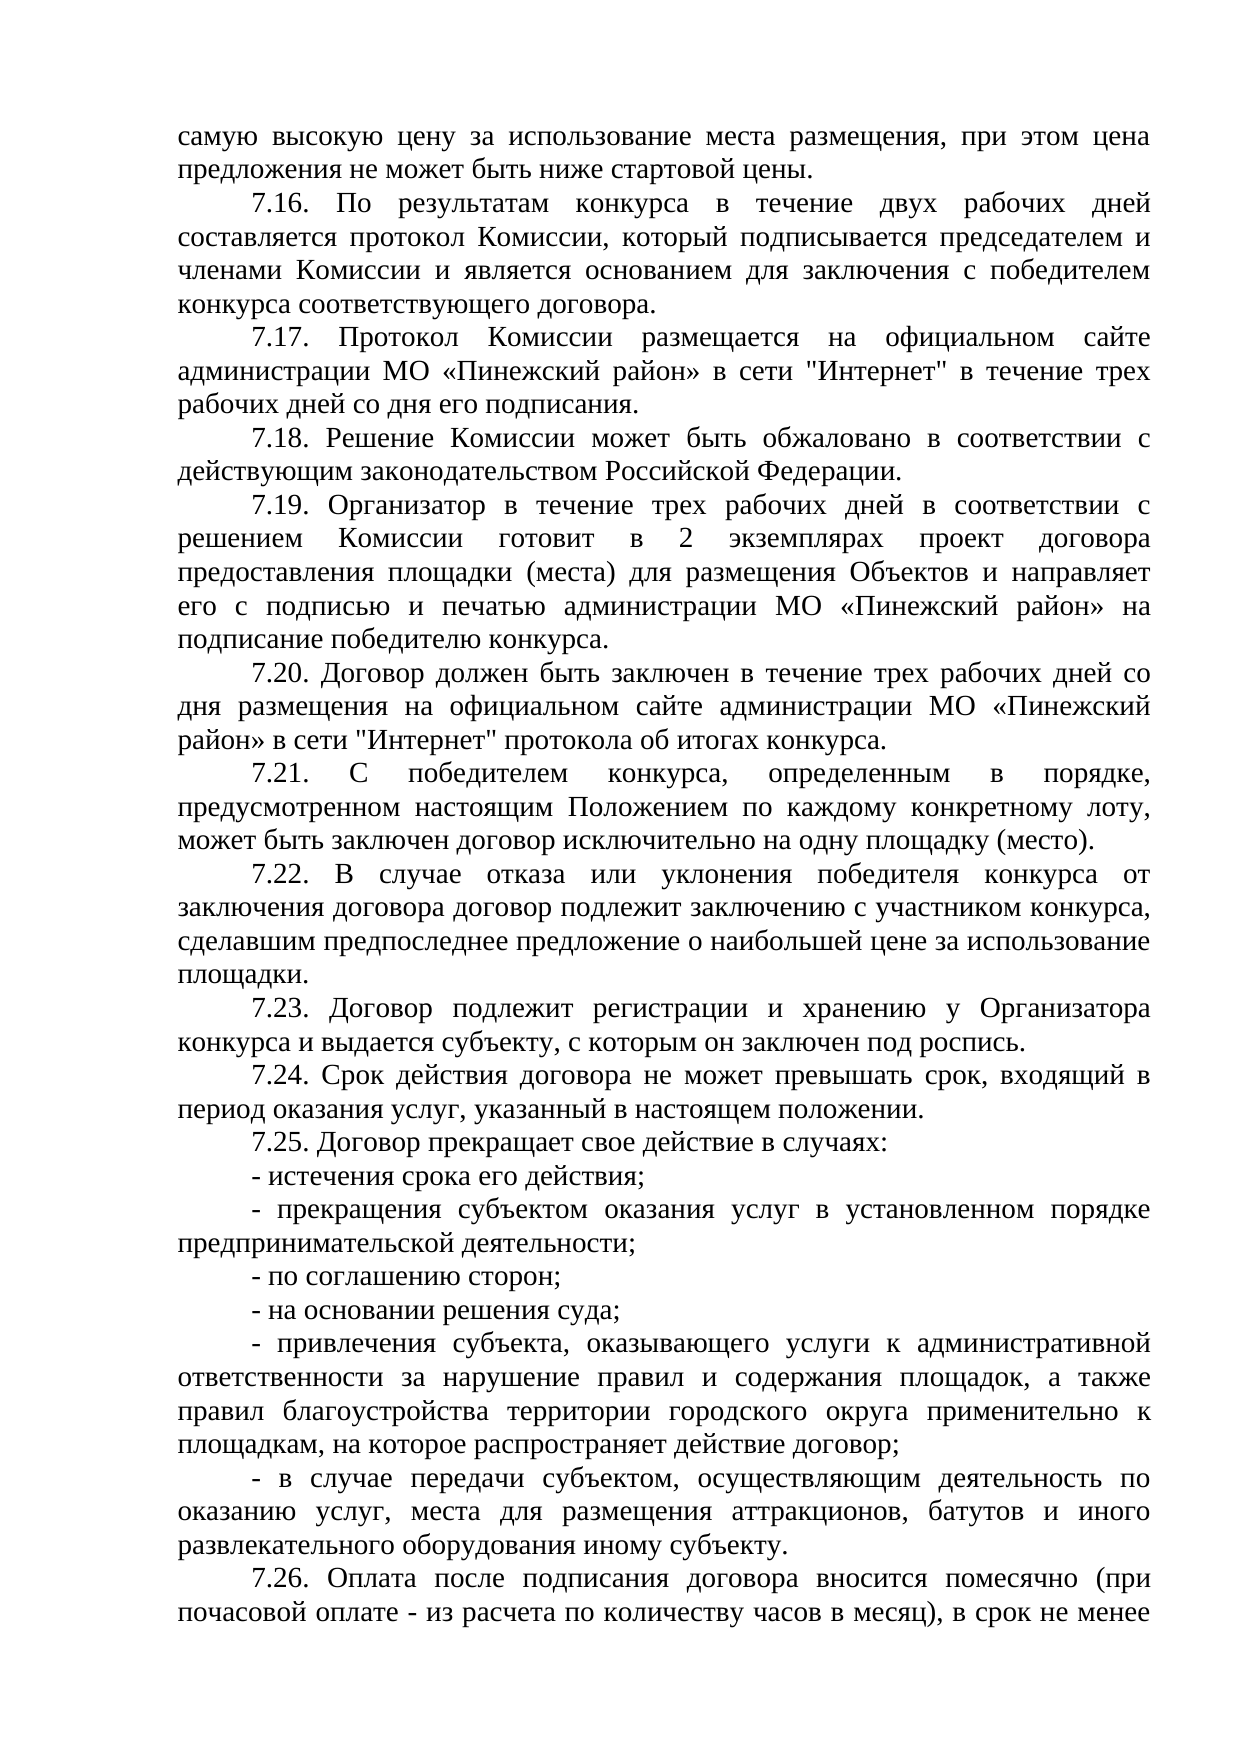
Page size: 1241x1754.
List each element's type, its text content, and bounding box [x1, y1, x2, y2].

text 7.21. С победителем конкурса, определенным в порядке, предусмотренном настоящим Положением по каждому конкретному лоту, может быть заключен договор исключительно на одну площадку (место). [177, 755, 1152, 856]
text 7.22. В случае отказа или уклонения победителя конкурса от заключения договора договор подлежит заключению с участником конкурса, сделавшим предпоследнее предложение о наибольшей цене за использование площадки. [177, 856, 1152, 990]
text 7.25. Договор прекращает свое действие в случаях: [177, 1124, 1152, 1158]
text 7.23. Договор подлежит регистрации и хранению у Организатора конкурса и выдается субъекту, с которым он заключен под роспись. [177, 990, 1152, 1057]
text - по соглашению сторон; [177, 1258, 1152, 1292]
text 7.19. Организатор в течение трех рабочих дней в соответствии с решением Комиссии готовит в 2 экземплярах проект договора предоставления площадки (места) для размещения Объектов и направляет его с подписью и печатью администрации МО «Пинежский район» на подписание победителю конкурса. [177, 487, 1152, 655]
text - привлечения субъекта, оказывающего услуги к административной ответственности за нарушение правил и содержания площадок, а также правил благоустройства территории городского округа применительно к площадкам, на которое распространяет действие договор; [177, 1326, 1152, 1460]
text 7.24. Срок действия договора не может превышать срок, входящий в период оказания услуг, указанный в настоящем положении. [177, 1057, 1152, 1124]
text - истечения срока его действия; [177, 1158, 1152, 1191]
text 7.20. Договор должен быть заключен в течение трех рабочих дней со дня размещения на официальном сайте администрации МО «Пинежский район» в сети "Интернет" протокола об итогах конкурса. [177, 655, 1152, 755]
text 7.17. Протокол Комиссии размещается на официальном сайте администрации МО «Пинежский район» в сети "Интернет" в течение трех рабочих дней со дня его подписания. [177, 319, 1152, 420]
text 7.16. По результатам конкурса в течение двух рабочих дней составляется протокол Комиссии, который подписывается председателем и членами Комиссии и является основанием для заключения с победителем конкурса соответствующего договора. [177, 185, 1152, 319]
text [177, 118, 1152, 185]
text - на основании решения суда; [177, 1292, 1152, 1326]
text 7.18. Решение Комиссии может быть обжаловано в соответствии с действующим законодательством Российской Федерации. [177, 420, 1152, 487]
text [177, 1560, 1152, 1627]
text - в случае передачи субъектом, осуществляющим деятельность по оказанию услуг, места для размещения аттракционов, батутов и иного развлекательного оборудования иному субъекту. [177, 1460, 1152, 1560]
text - прекращения субъектом оказания услуг в установленном порядке предпринимательской деятельности; [177, 1191, 1152, 1258]
